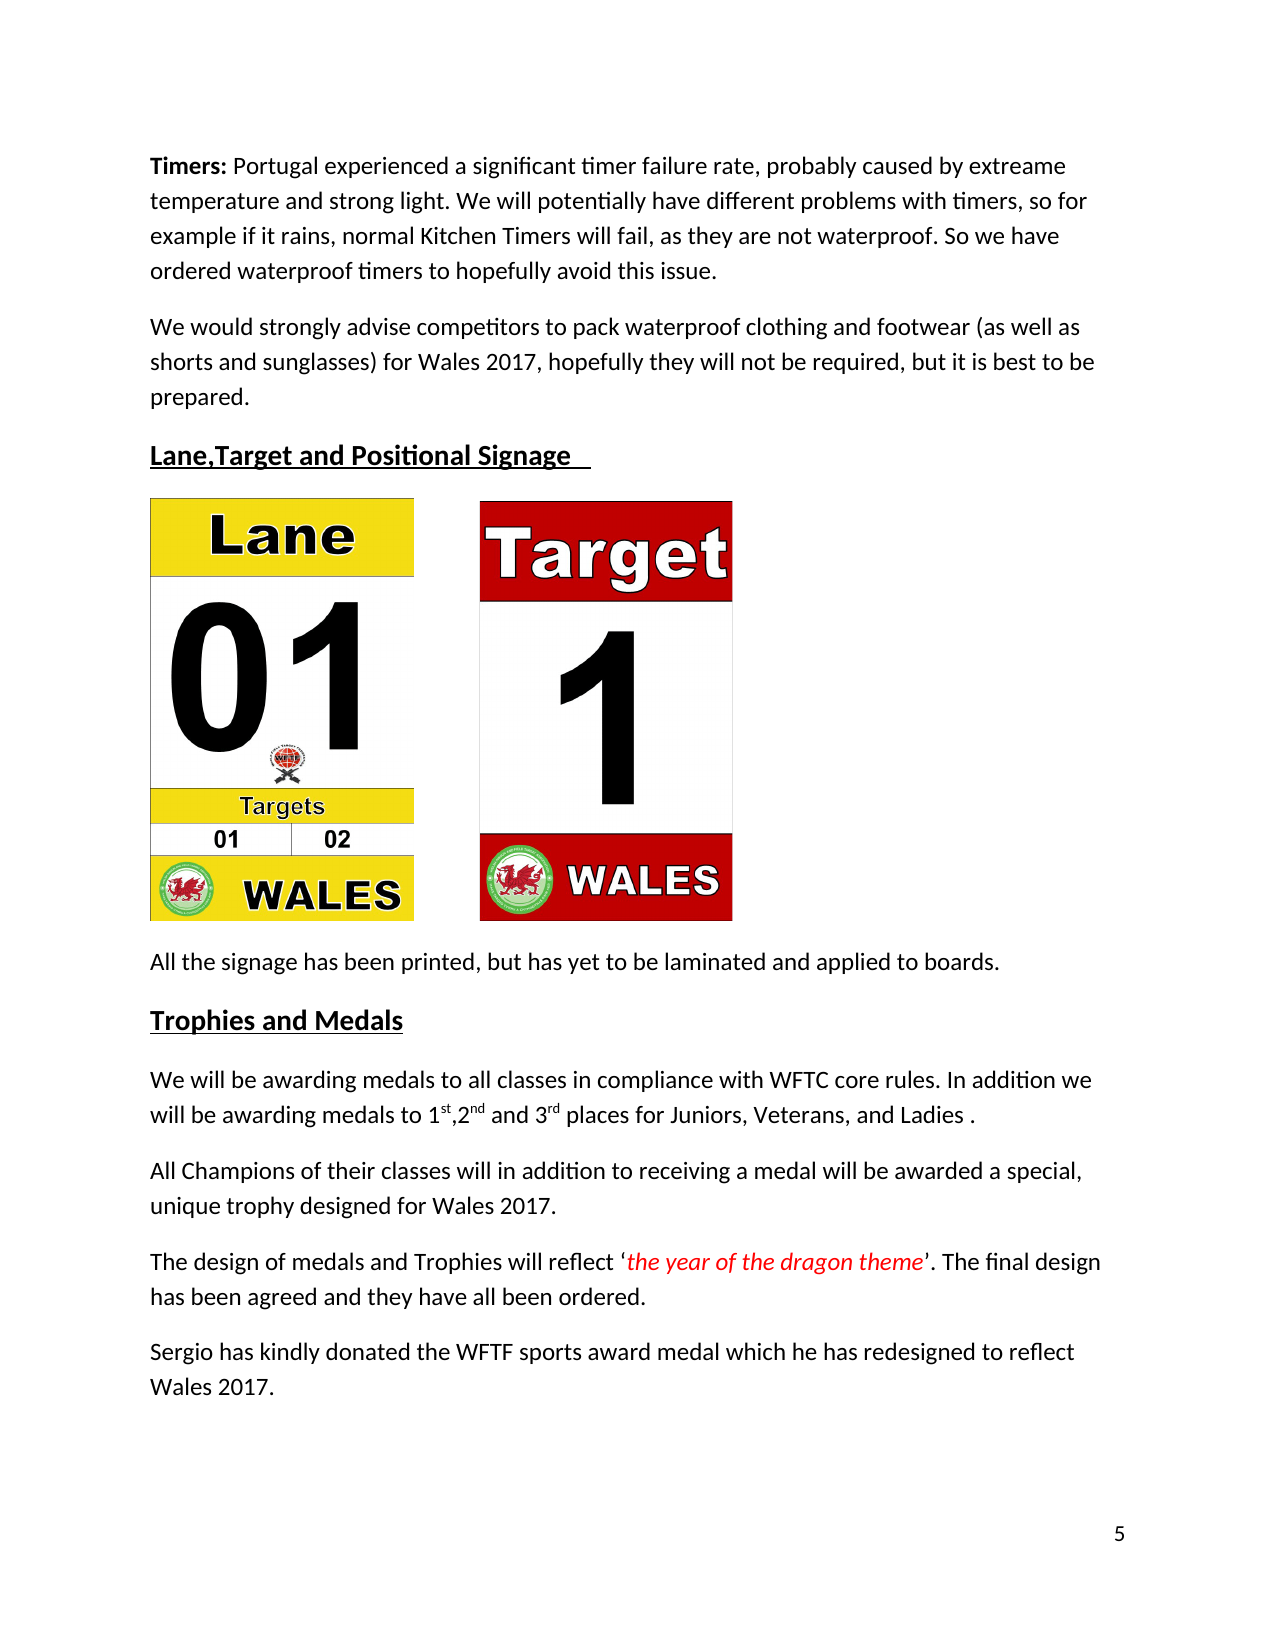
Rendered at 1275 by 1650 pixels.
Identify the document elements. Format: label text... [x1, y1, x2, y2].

text We will be awarding medals to all classes in compliance with WFTC core rules. In addition we will be awarding medals to 1st,2nd and 3rd places for Juniors, Veterans, and Ladies . [150, 1064, 1125, 1129]
text Lane,Target and Positional Signage [150, 437, 1125, 472]
text Timers: Portugal experienced a significant timer failure rate, probably caused by extreame temperature and strong light. We will potentially have different problems with timers, so for example if it rains, normal Kitchen Timers will fail, as they are not waterproof. So we have ordered waterproof timers to hopefully avoid this issue. [150, 150, 1125, 286]
text Trophies and Medals [150, 1002, 1125, 1038]
text All the signage has been printed, but has yet to be laminated and applied to boards. [150, 946, 1125, 977]
text All Champions of their classes will in addition to receiving a medal will be awarded a special, unique trophy designed for Wales 2017. [150, 1155, 1125, 1220]
picture [479, 501, 733, 921]
text The design of medals and Trophies will reflect ‘the year of the dragon theme’. The final design has been agreed and they have all been ordered. [150, 1246, 1125, 1311]
text Sergio has kindly donated the WFTF sports award medal which he has redesigned to reflect Wales 2017. [150, 1337, 1125, 1402]
text We would strongly advise competitors to pack waterproof clothing and footwear (as well as shorts and sunglasses) for Wales 2017, hopefully they will not be required, but it is best to be prepared. [150, 311, 1125, 411]
picture [150, 498, 414, 921]
